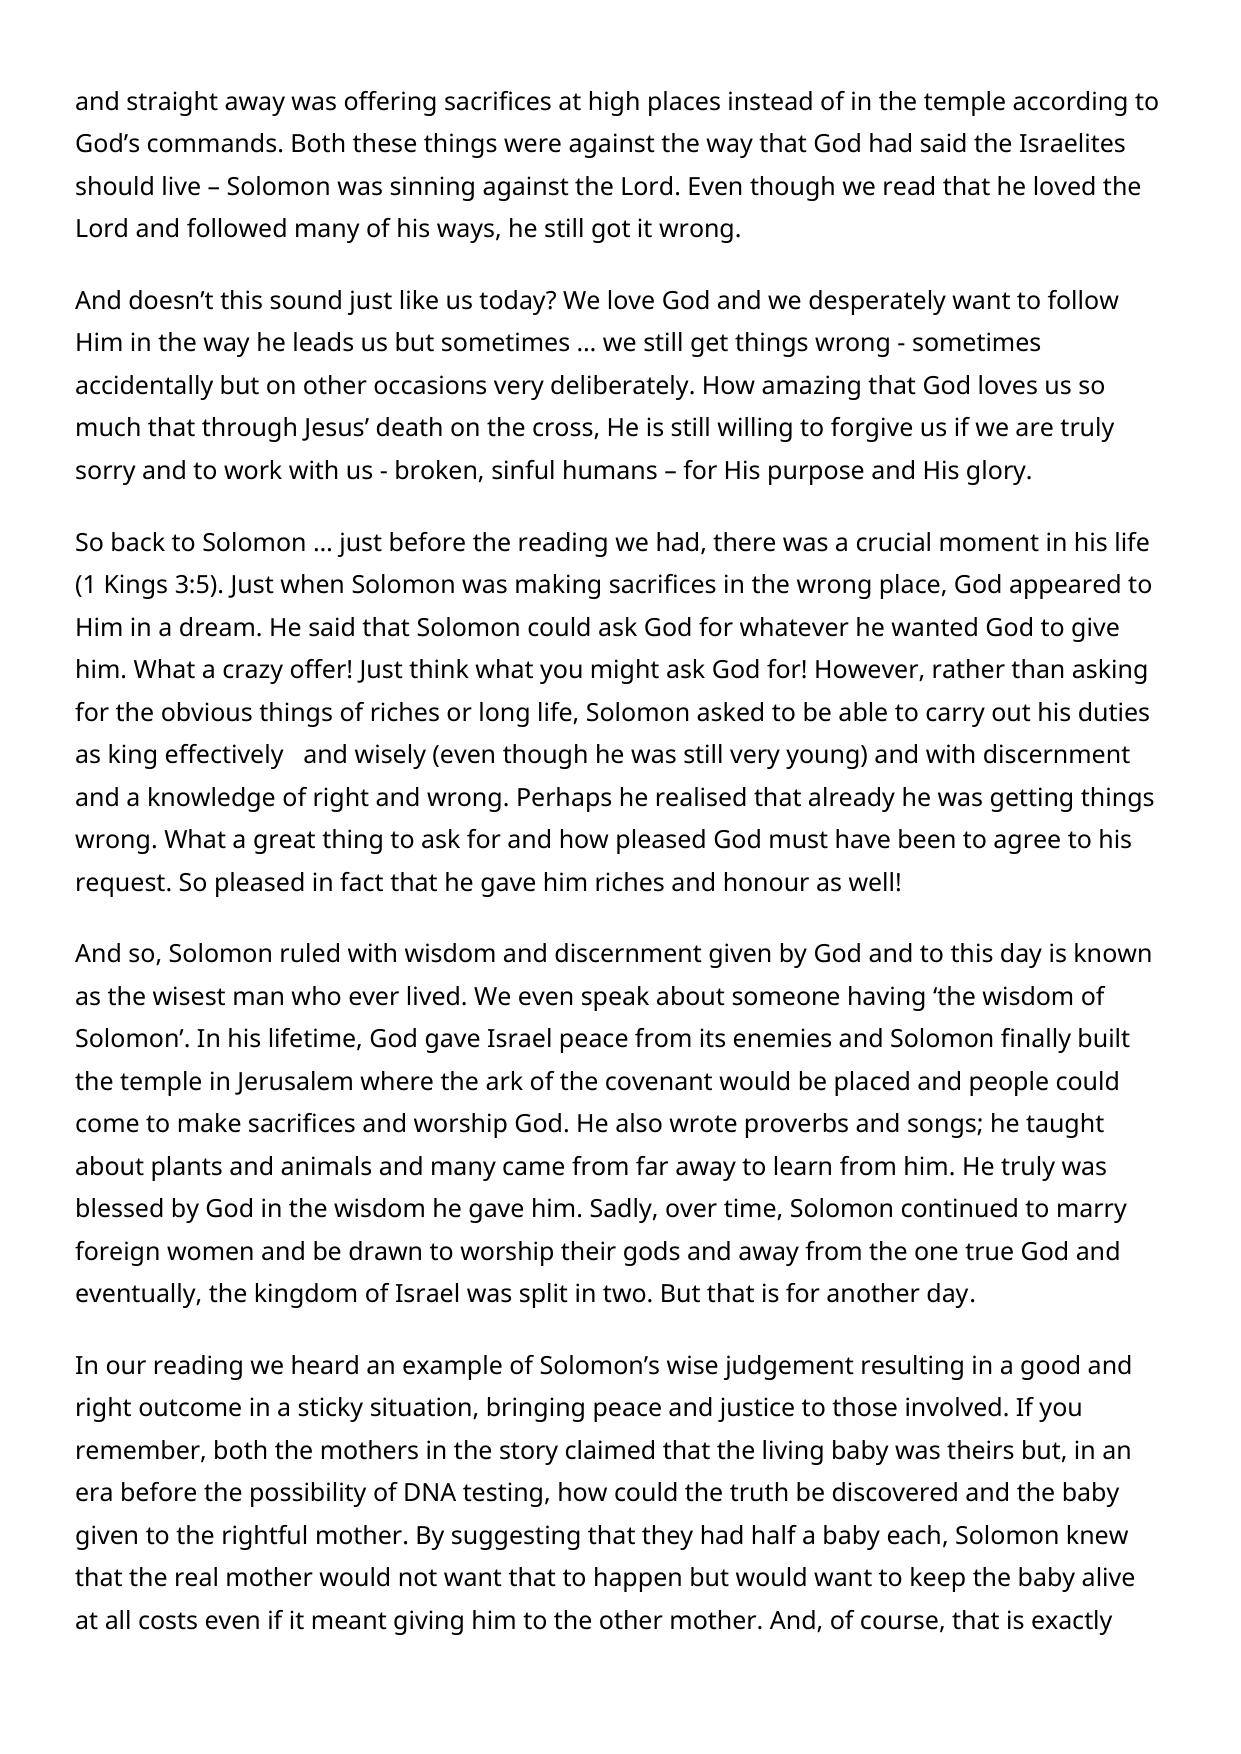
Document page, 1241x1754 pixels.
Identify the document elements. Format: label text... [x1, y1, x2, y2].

text And so, Solomon ruled with wisdom and discernment given by God and to this day is known as the wisest man who ever lived. We even speak about someone having ‘the wisdom of Solomon’. In his lifetime, God gave Israel peace from its enemies and Solomon finally built the temple in Jerusalem where the ark of the covenant would be placed and people could come to make sacrifices and worship God. He also wrote proverbs and songs; he taught about plants and animals and many came from far away to learn from him. He truly was blessed by God in the wisdom he gave him. Sadly, over time, Solomon continued to marry foreign women and be drawn to worship their gods and away from the one true God and eventually, the kingdom of Israel was split in two. But that is for another day. [75, 927, 1165, 1310]
text So back to Solomon … just before the reading we had, there was a crucial moment in his life (1 Kings 3:5). Just when Solomon was making sacrifices in the wrong place, God appeared to Him in a dream. He said that Solomon could ask God for whatever he wanted God to give him. What a crazy offer! Just think what you might ask God for! However, rather than asking for the obvious things of riches or long life, Solomon asked to be able to carry out his duties as king effectively and wisely (even though he was still very young) and with discernment and a knowledge of right and wrong. Perhaps he realised that already he was getting things wrong. What a great thing to ask for and how pleased God must have been to agree to his request. So pleased in fact that he gave him riches and honour as well! [75, 516, 1165, 898]
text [75, 1339, 1165, 1637]
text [75, 75, 1165, 245]
text And doesn’t this sound just like us today? We love God and we desperately want to follow Him in the way he leads us but sometimes … we still get things wrong - sometimes accidentally but on other occasions very deliberately. How amazing that God loves us so much that through Jesus’ death on the cross, He is still willing to forgive us if we are truly sorry and to work with us - broken, sinful humans – for His purpose and His glory. [75, 274, 1165, 487]
